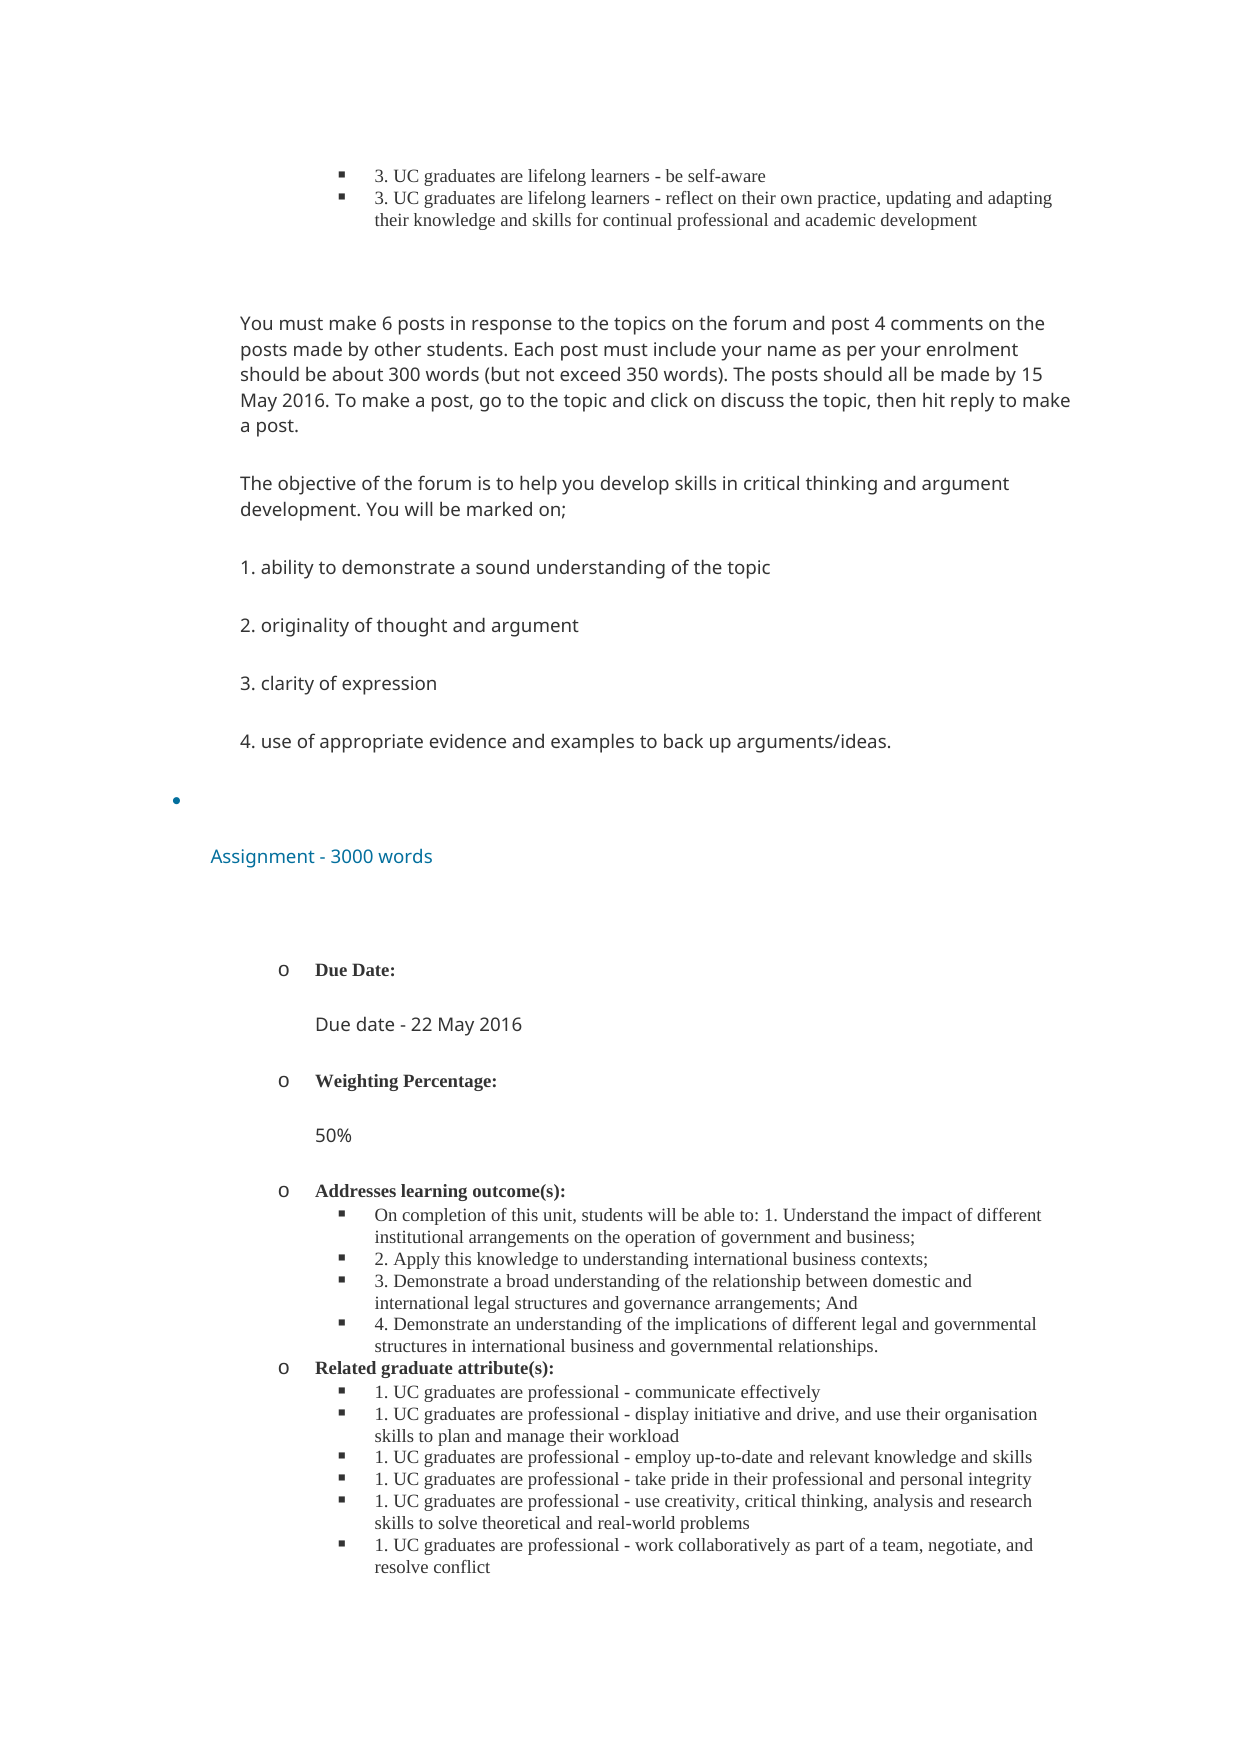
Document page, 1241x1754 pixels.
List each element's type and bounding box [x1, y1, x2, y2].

table_header [150, 150, 1090, 1592]
